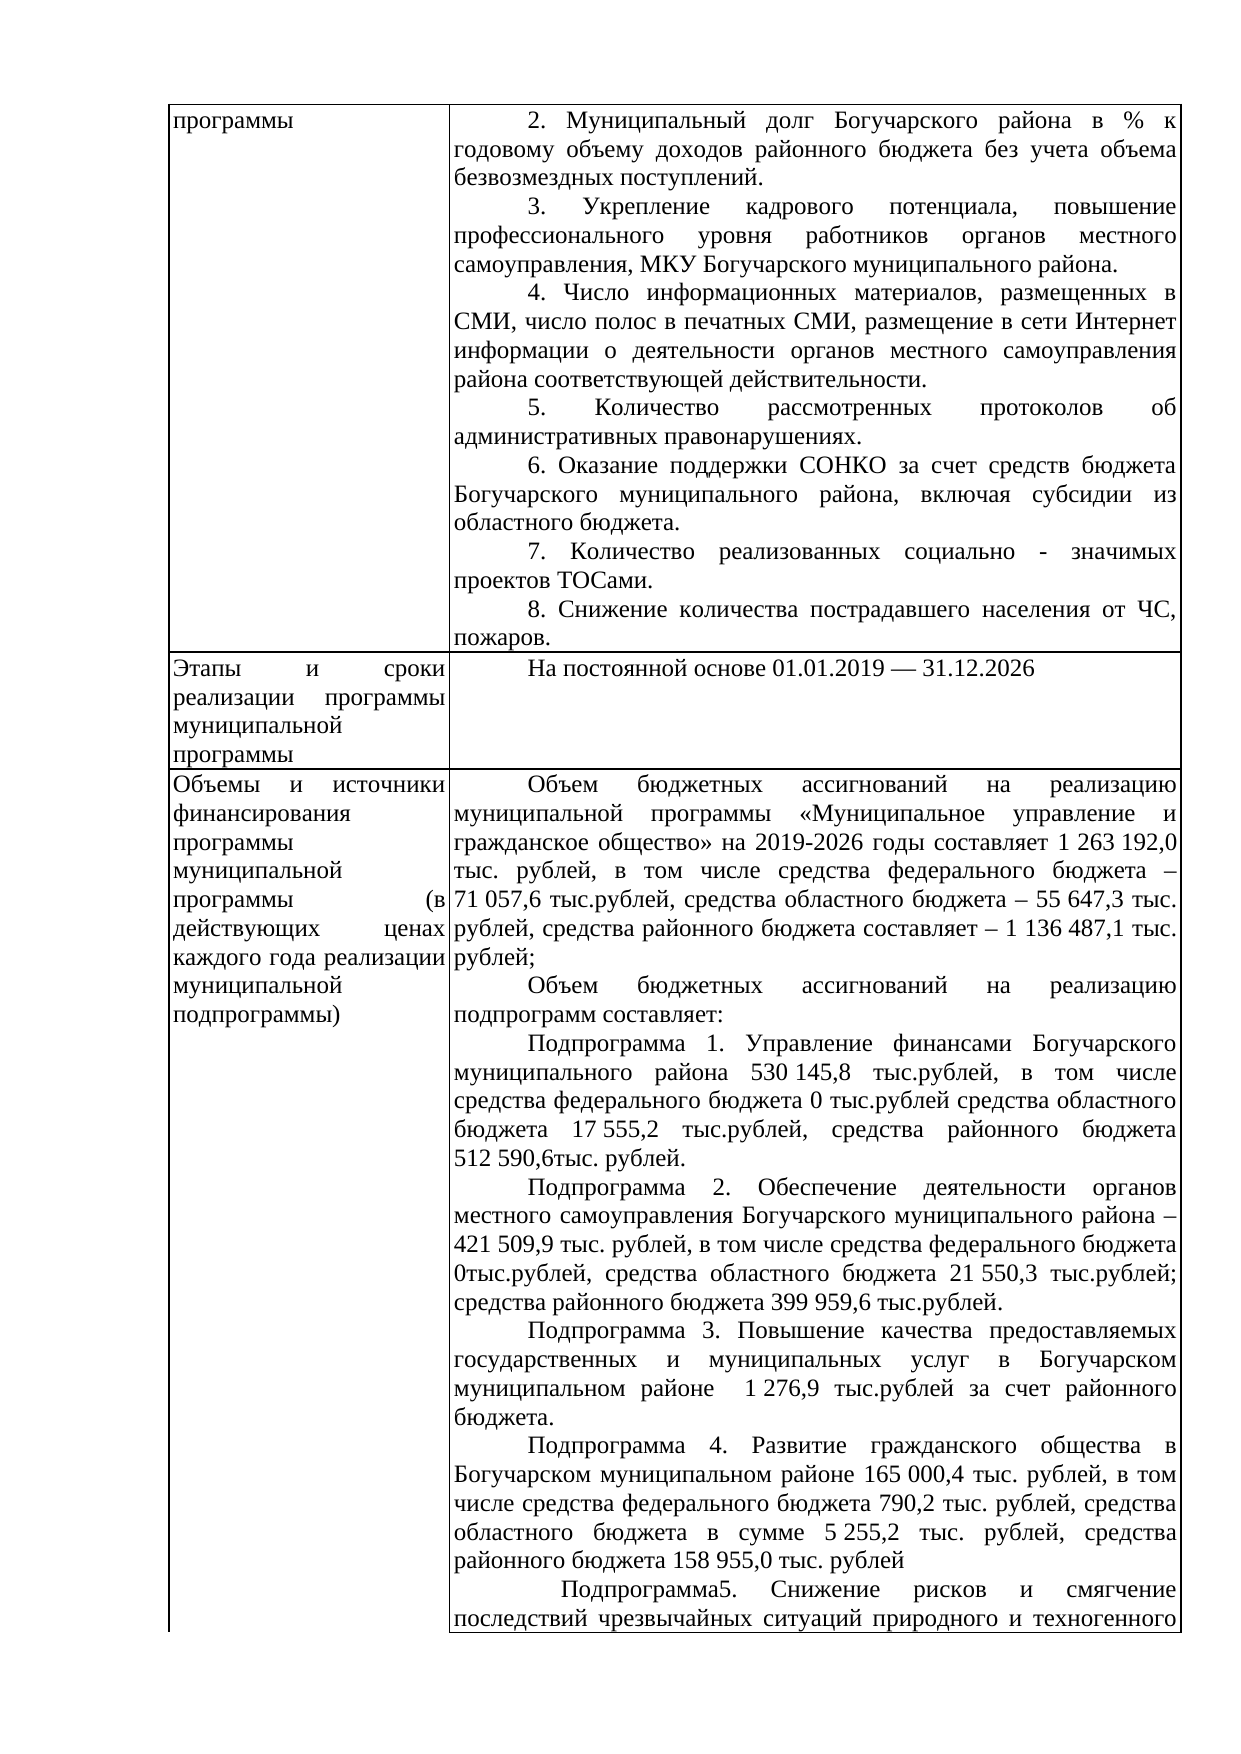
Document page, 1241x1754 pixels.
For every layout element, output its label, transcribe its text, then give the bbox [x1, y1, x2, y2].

table_cell На постоянной основе 01.01.2019 — 31.12.2026 [450, 653, 1180, 768]
table_cell Этапы и сроки реализации программы муниципальной программы [170, 653, 449, 768]
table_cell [170, 770, 449, 1632]
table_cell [450, 770, 1180, 1632]
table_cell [170, 105, 449, 651]
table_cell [450, 105, 1180, 651]
